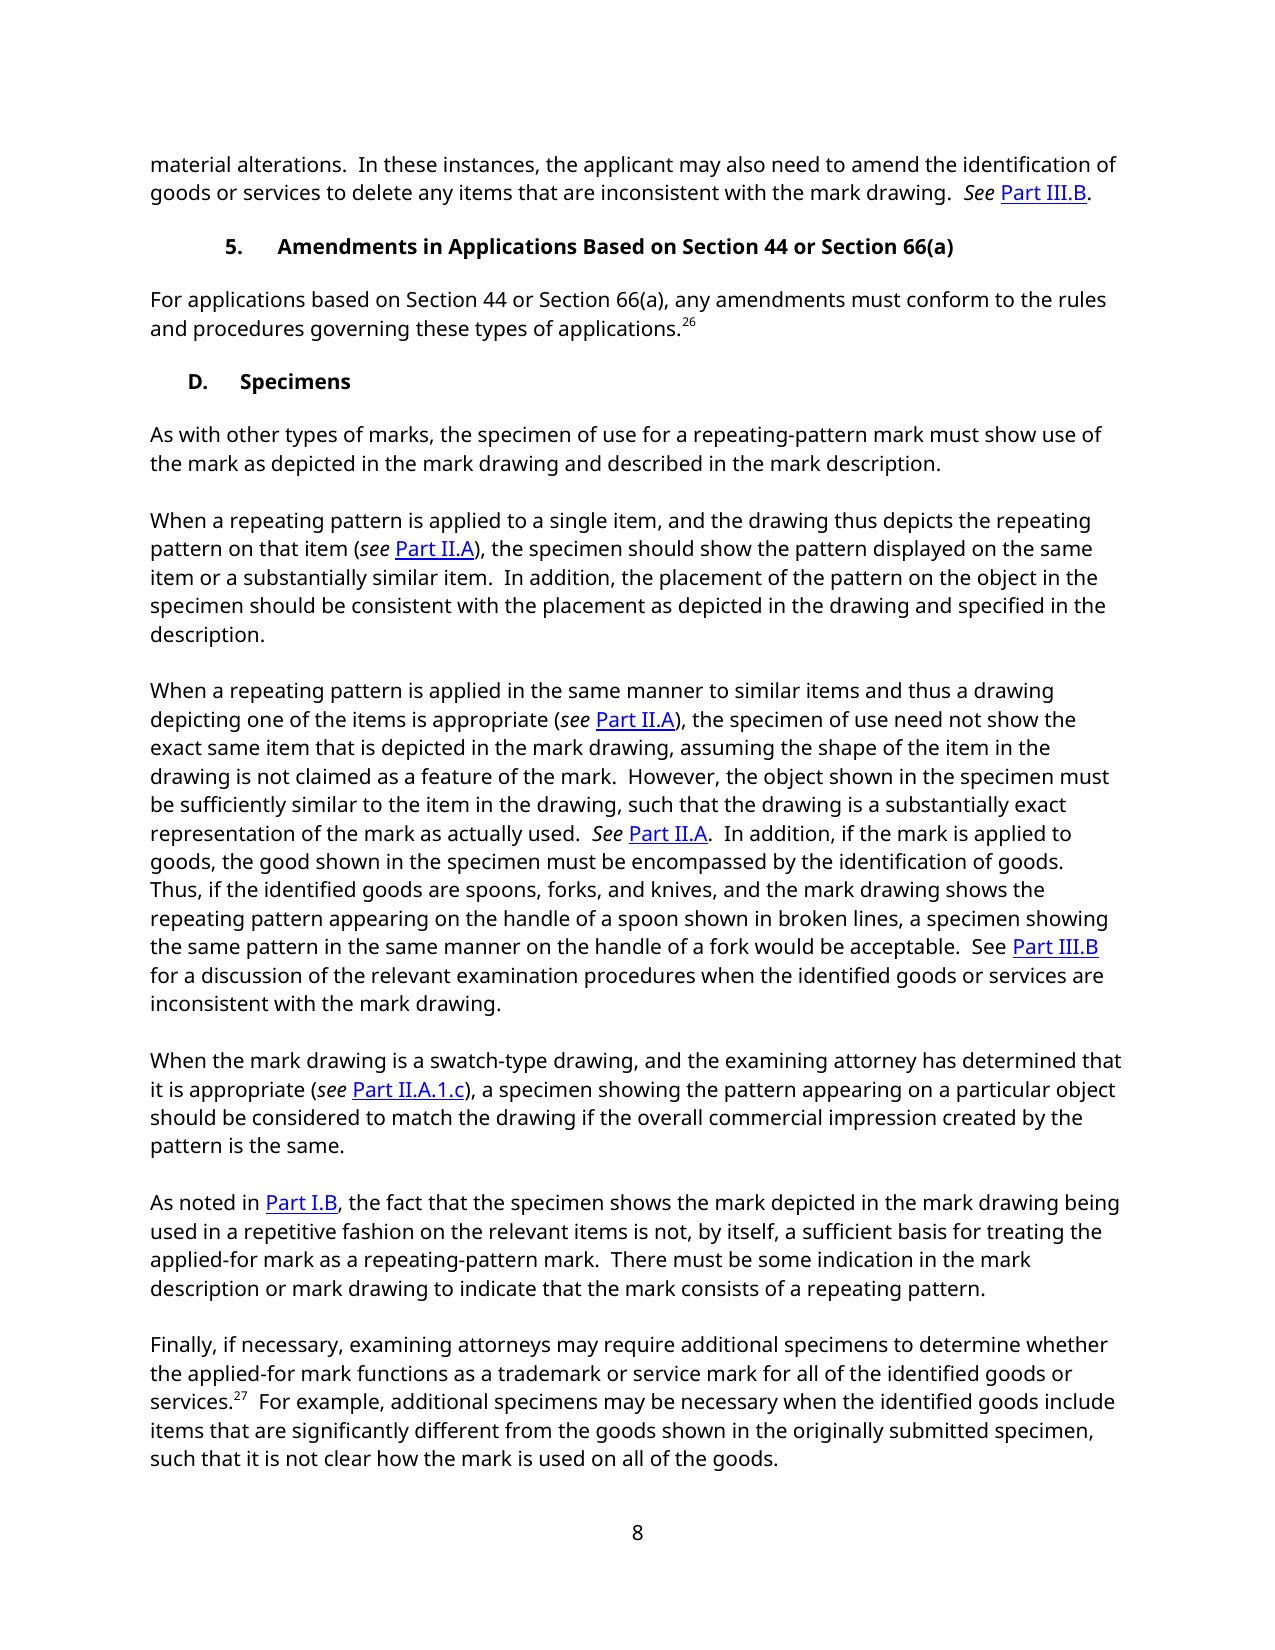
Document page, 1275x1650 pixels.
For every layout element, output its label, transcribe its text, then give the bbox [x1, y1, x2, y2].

subtitle Amendments in Applications Based on Section 44 or Section 66(a) [225, 232, 1125, 260]
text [150, 150, 1125, 207]
text As noted in Part I.B, the fact that the specimen shows the mark depicted in the mark drawing being used in a repetitive fashion on the relevant items is not, by itself, a sufficient basis for treating the applied-for mark as a repeating-pattern mark. There must be some indication in the mark description or mark drawing to indicate that the mark consists of a repeating pattern. [150, 1188, 1125, 1302]
text As with other types of marks, the specimen of use for a repeating-pattern mark must show use of the mark as depicted in the mark drawing and described in the mark description. [150, 421, 1125, 477]
text When a repeating pattern is applied in the same manner to similar items and thus a drawing depicting one of the items is appropriate (see Part II.A), the specimen of use need not show the exact same item that is depicted in the mark drawing, assuming the shape of the item in the drawing is not claimed as a feature of the mark. However, the object shown in the specimen must be sufficiently similar to the item in the drawing, such that the drawing is a substantially exact representation of the mark as actually used. See Part II.A. In addition, if the mark is applied to goods, the good shown in the specimen must be encompassed by the identification of goods. Thus, if the identified goods are spoons, forks, and knives, and the mark drawing shows the repeating pattern appearing on the handle of a spoon shown in broken lines, a specimen showing the same pattern in the same manner on the handle of a fork would be acceptable. See Part III.B for a discussion of the relevant examination procedures when the identified goods or services are inconsistent with the mark drawing. [150, 677, 1125, 1018]
text Finally, if necessary, examining attorneys may require additional specimens to determine whether the applied-for mark functions as a trademark or service mark for all of the identified goods or services. For example, additional specimens may be necessary when the identified goods include items that are significantly different from the goods shown in the originally submitted specimen, such that it is not clear how the mark is used on all of the goods. [150, 1331, 1125, 1473]
text For applications based on Section 44 or Section 66(a), any amendments must conform to the rules and procedures governing these types of applications. [150, 285, 1125, 342]
subtitle Specimens [187, 367, 1125, 396]
text When a repeating pattern is applied to a single item, and the drawing thus depicts the repeating pattern on that item (see Part II.A), the specimen should show the pattern displayed on the same item or a substantially similar item. In addition, the placement of the pattern on the object in the specimen should be consistent with the placement as depicted in the drawing and specified in the description. [150, 506, 1125, 648]
text When the mark drawing is a swatch-type drawing, and the examining attorney has determined that it is appropriate (see Part II.A.1.c), a specimen showing the pattern appearing on a particular object should be considered to match the drawing if the overall commercial impression created by the pattern is the same. [150, 1046, 1125, 1160]
